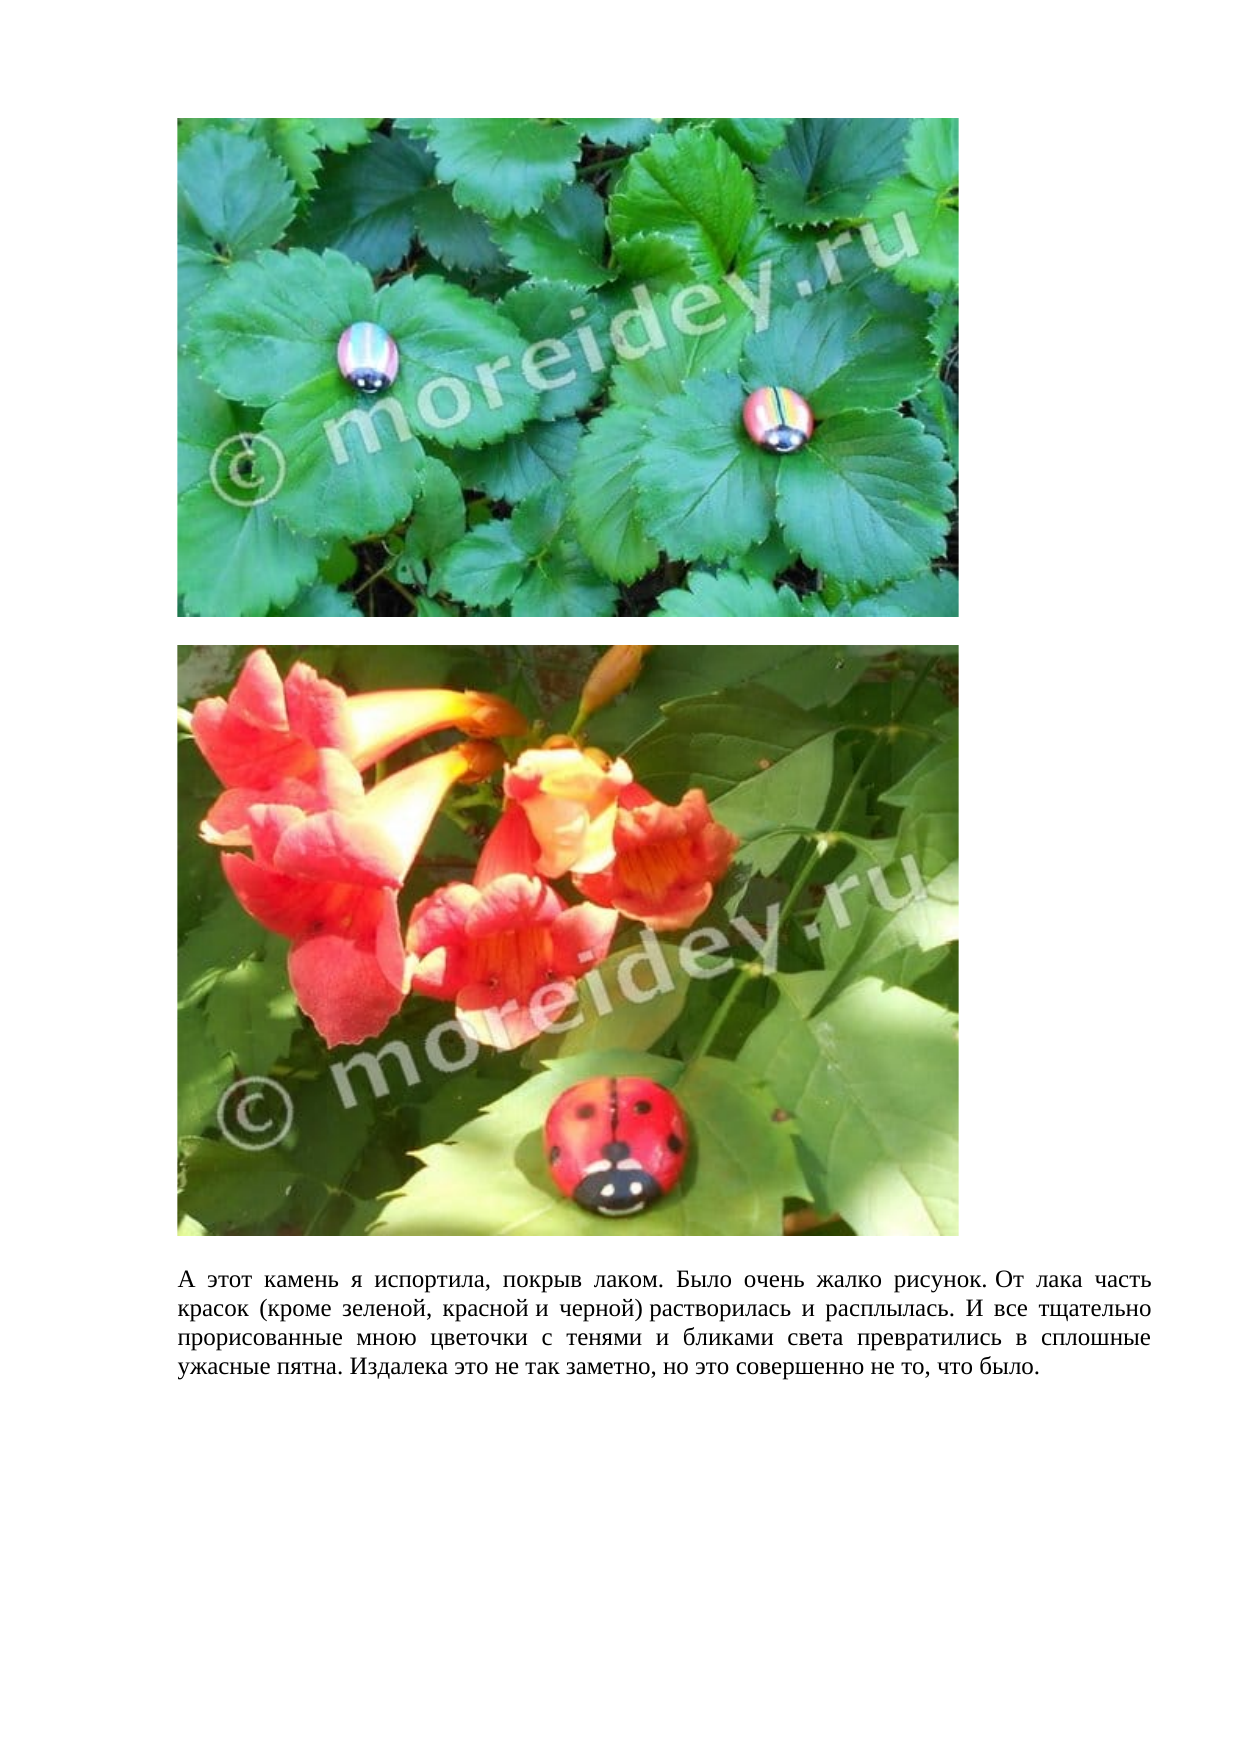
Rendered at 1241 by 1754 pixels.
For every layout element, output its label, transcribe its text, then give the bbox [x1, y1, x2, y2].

picture [177, 118, 962, 617]
picture [177, 645, 962, 1236]
text А этот камень я испортила, покрыв лаком. Было очень жалко рисунок. От лака часть красок (кроме зеленой, красной и черной) растворилась и расплылась. И все тщательно прорисованные мною цветочки с тенями и бликами света превратились в сплошные ужасные пятна. Издалека это не так заметно, но это совершенно не то, что было. [177, 1264, 1152, 1379]
